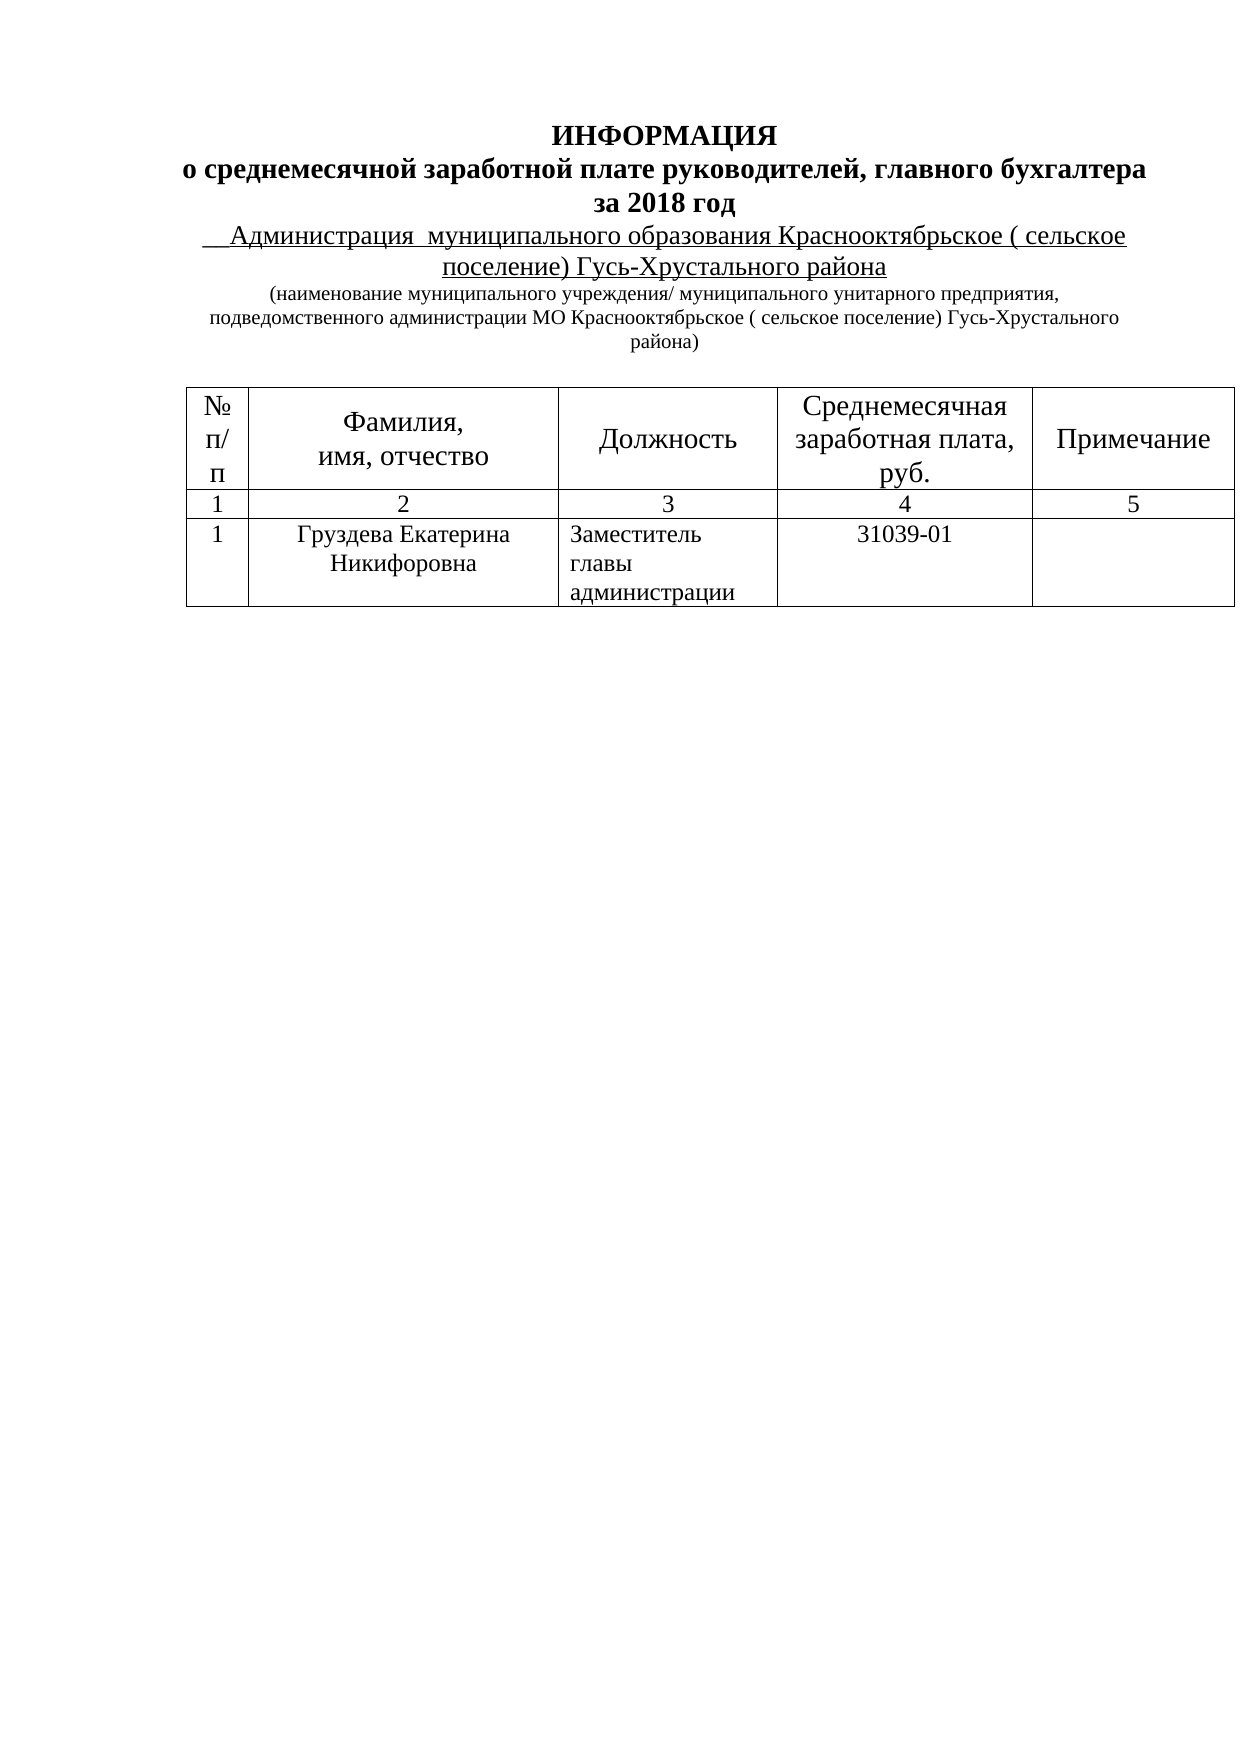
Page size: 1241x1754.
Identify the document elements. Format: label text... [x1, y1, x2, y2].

text (наименование муниципального учреждения/ муниципального унитарного предприятия, [177, 281, 1152, 305]
table_cell 2 [249, 490, 558, 518]
table_header Фамилия, имя, отчество [249, 388, 558, 488]
table_header Среднемесячная заработная плата, руб. [778, 388, 1032, 488]
text информация [177, 118, 1152, 152]
text подведомственного администрации МО Краснооктябрьское ( сельское поселение) Гусь-Хрустального района) [177, 305, 1152, 353]
table_cell 4 [778, 490, 1032, 518]
table_cell [1033, 519, 1234, 606]
table_header Примечание [1033, 388, 1234, 488]
table_cell 3 [559, 490, 777, 518]
text о среднемесячной заработной плате руководителей, главного бухгалтера за 2018 год [177, 152, 1152, 219]
table_header Должность [559, 388, 777, 488]
table_cell 1 [187, 519, 248, 606]
table_cell 5 [1033, 490, 1234, 518]
table_cell Заместитель главы администрации [559, 519, 777, 606]
table_cell 1 [187, 490, 248, 518]
table_header № п/п [187, 388, 248, 488]
table_cell 31039-01 [778, 519, 1032, 606]
table_cell Груздева Екатерина Никифоровна [249, 519, 558, 606]
text __Администрация муниципального образования Краснооктябрьское ( сельское поселение) Гусь-Хрустального района [177, 219, 1152, 281]
